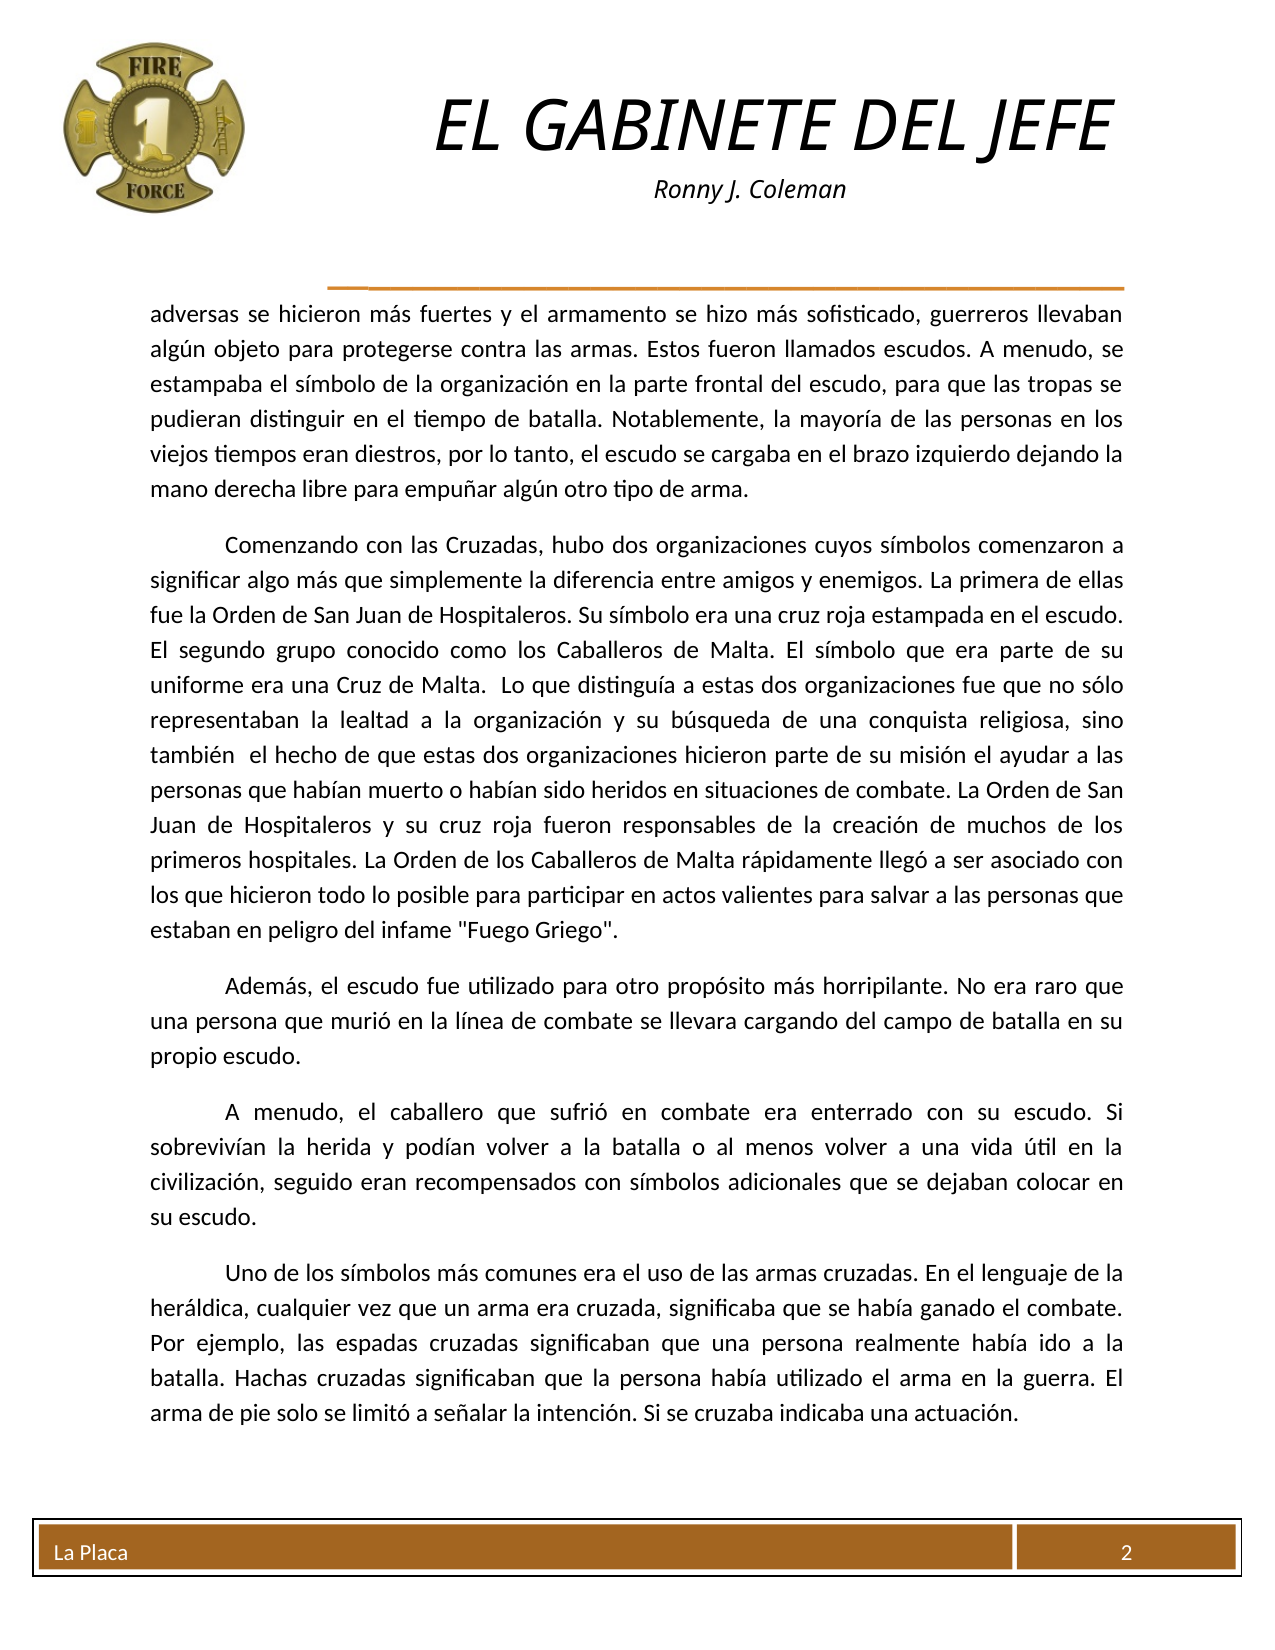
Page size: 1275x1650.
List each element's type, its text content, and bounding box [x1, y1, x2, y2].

text A menudo, el caballero que sufrió en combate era enterrado con su escudo. Si sobrevivían la herida y podían volver a la batalla o al menos volver a una vida útil en la civilización, seguido eran recompensados con símbolos adicionales que se dejaban colocar en su escudo. [150, 1096, 1125, 1231]
text Además, el escudo fue utilizado para otro propósito más horripilante. No era raro que una persona que murió en la línea de combate se llevara cargando del campo de batalla en su propio escudo. [150, 970, 1125, 1071]
text Comenzando con las Cruzadas, hubo dos organizaciones cuyos símbolos comenzaron a significar algo más que simplemente la diferencia entre amigos y enemigos. La primera de ellas fue la Orden de San Juan de Hospitaleros. Su símbolo era una cruz roja estampada en el escudo. El segundo grupo conocido como los Caballeros de Malta. El símbolo que era parte de su uniforme era una Cruz de Malta. Lo que distinguía a estas dos organizaciones fue que no sólo representaban la lealtad a la organización y su búsqueda de una conquista religiosa, sino también el hecho de que estas dos organizaciones hicieron parte de su misión el ayudar a las personas que habían muerto o habían sido heridos en situaciones de combate. La Orden de San Juan de Hospitaleros y su cruz roja fueron responsables de la creación de muchos de los primeros hospitales. La Orden de los Caballeros de Malta rápidamente llegó a ser asociado con los que hicieron todo lo posible para participar en actos valientes para salvar a las personas que estaban en peligro del infame "Fuego Griego". [150, 529, 1125, 945]
text Uno de los símbolos más comunes era el uso de las armas cruzadas. En el lenguaje de la heráldica, cualquier vez que un arma era cruzada, significaba que se había ganado el combate. Por ejemplo, las espadas cruzadas significaban que una persona realmente había ido a la batalla. Hachas cruzadas significaban que la persona había utilizado el arma en la guerra. El arma de pie solo se limitó a señalar la intención. Si se cruzaba indicaba una actuación. [150, 1257, 1125, 1427]
picture [59, 39, 249, 216]
